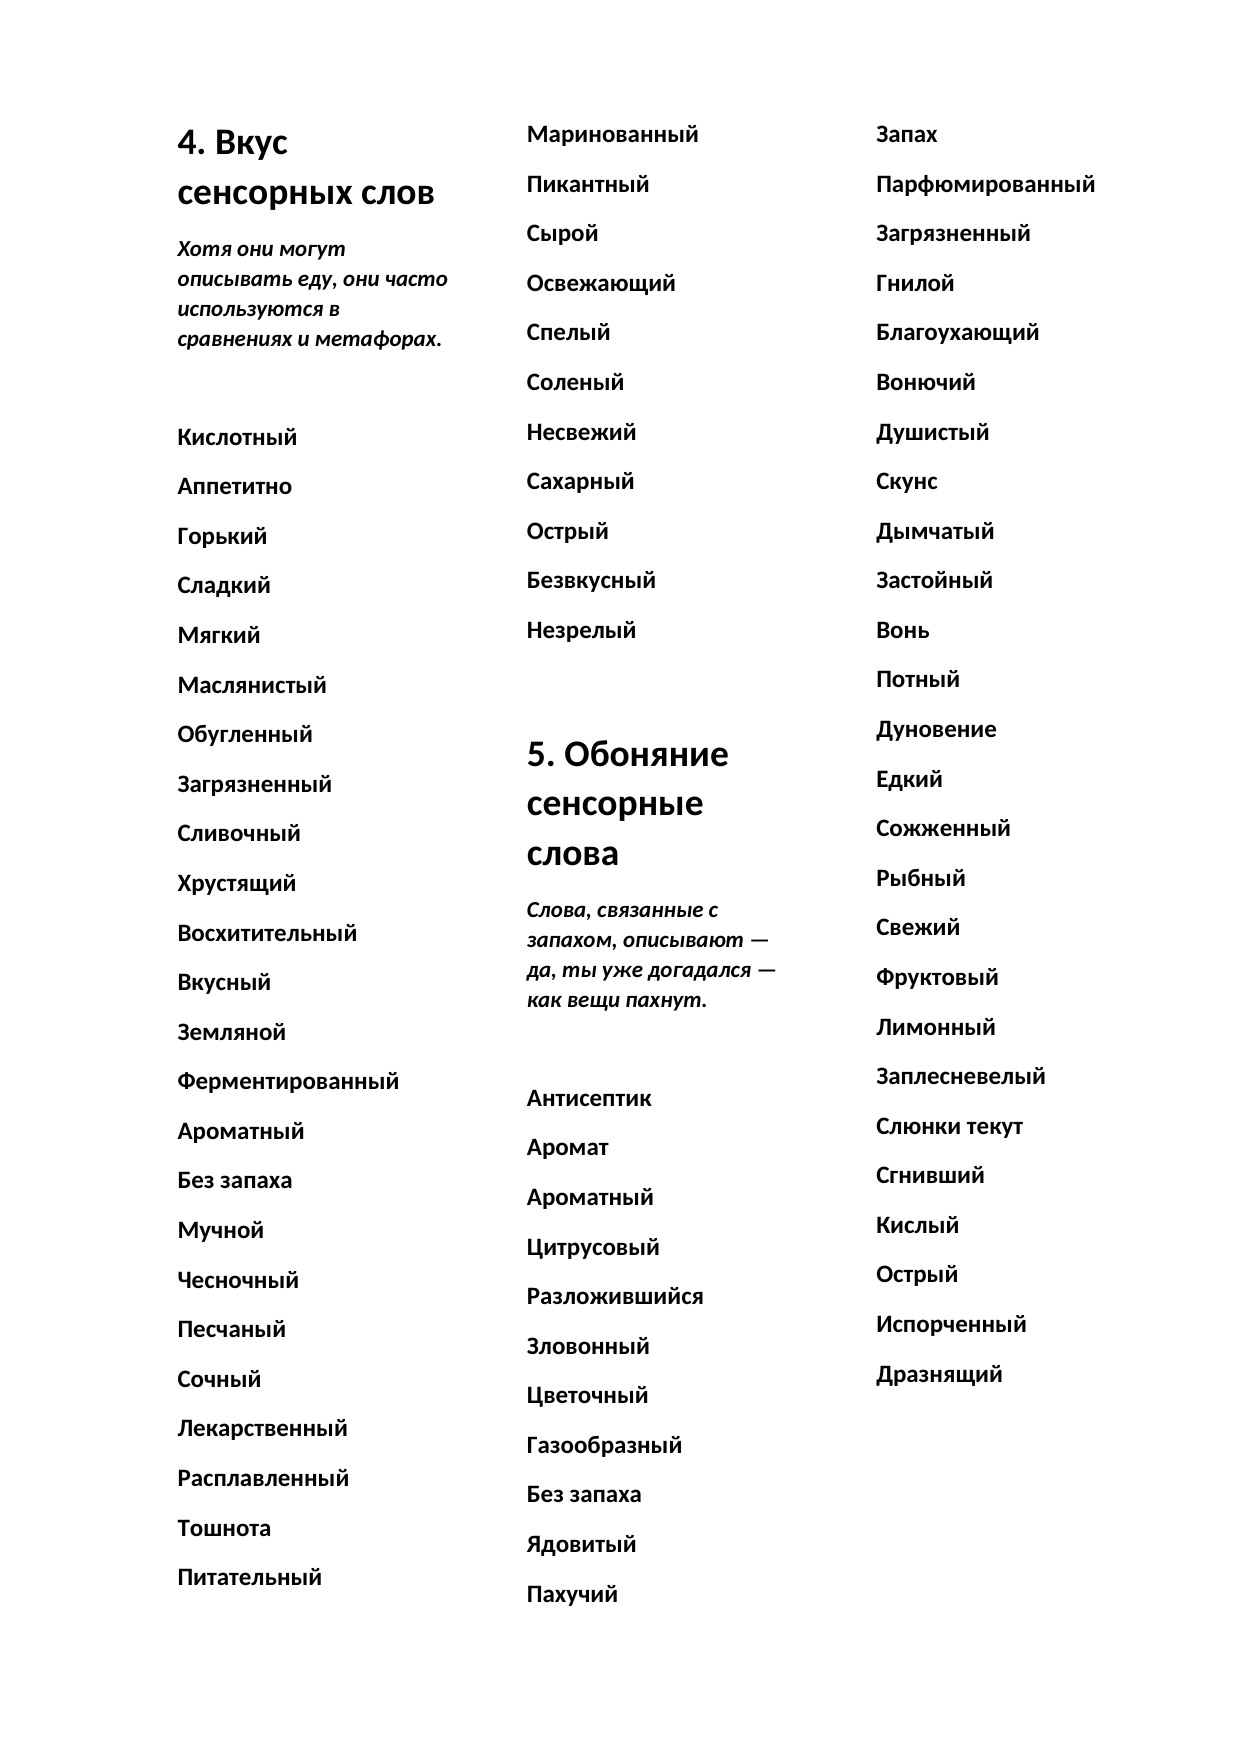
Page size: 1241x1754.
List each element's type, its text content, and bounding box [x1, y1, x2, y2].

text Заплесневелый [876, 1060, 1152, 1091]
text Слюнки текут [876, 1110, 1152, 1140]
text Расплавленный [177, 1462, 453, 1493]
text Рыбный [876, 862, 1152, 892]
text Ферментированный [177, 1065, 453, 1096]
text Спелый [527, 316, 802, 347]
text Мягкий [177, 619, 453, 650]
text Гнилой [876, 267, 1152, 297]
text Сливочный [177, 817, 453, 848]
text Разложившийся [527, 1280, 802, 1311]
text Скунс [876, 465, 1152, 496]
text Кислый [876, 1209, 1152, 1239]
text Хрустящий [177, 867, 453, 898]
text Ядовитый [527, 1528, 802, 1559]
text Незрелый [527, 614, 802, 644]
text Без запаха [527, 1478, 802, 1509]
text Потный [876, 663, 1152, 694]
text Чесночный [177, 1264, 453, 1294]
text Земляной [177, 1016, 453, 1046]
text Несвежий [527, 416, 802, 446]
text Дымчатый [876, 515, 1152, 545]
text Ароматный [177, 1115, 453, 1146]
text Обугленный [177, 718, 453, 749]
text Душистый [876, 416, 1152, 446]
text Пикантный [527, 168, 802, 198]
text Лекарственный [177, 1412, 453, 1443]
text Дразнящий [876, 1358, 1152, 1388]
text Острый [876, 1258, 1152, 1289]
text Маслянистый [177, 669, 453, 699]
text Дуновение [876, 713, 1152, 744]
text Загрязненный [876, 217, 1152, 248]
text Безвкусный [527, 564, 802, 595]
text Сочный [177, 1363, 453, 1393]
text Маринованный [527, 118, 802, 149]
text Горький [177, 520, 453, 551]
text Сожженный [876, 812, 1152, 843]
text 5. Обоняние сенсорные слова [527, 730, 802, 874]
text Антисептик [527, 1082, 802, 1112]
text Запах [876, 118, 1152, 149]
text Аппетитно [177, 470, 453, 501]
text Сладкий [177, 569, 453, 600]
text Испорченный [876, 1308, 1152, 1339]
text Без запаха [177, 1164, 453, 1195]
text Застойный [876, 564, 1152, 595]
text Песчаный [177, 1313, 453, 1344]
text Едкий [876, 763, 1152, 793]
text Тошнота [177, 1512, 453, 1542]
text Сырой [527, 217, 802, 248]
text Цитрусовый [527, 1231, 802, 1261]
text Лимонный [876, 1011, 1152, 1041]
text Сахарный [527, 465, 802, 496]
text Свежий [876, 911, 1152, 942]
text Мучной [177, 1214, 453, 1245]
text Ароматный [527, 1181, 802, 1212]
text Цветочный [527, 1379, 802, 1410]
text Зловонный [527, 1330, 802, 1360]
text Острый [527, 515, 802, 545]
text Газообразный [527, 1429, 802, 1459]
text Вкусный [177, 966, 453, 997]
text Вонь [876, 614, 1152, 644]
text Вонючий [876, 366, 1152, 397]
text Пахучий [527, 1578, 802, 1608]
text Сгнивший [876, 1159, 1152, 1190]
text Питательный [177, 1561, 453, 1592]
text Загрязненный [177, 768, 453, 798]
text Восхитительный [177, 917, 453, 947]
text Кислотный [177, 421, 453, 451]
text 4. Вкус сенсорных слов [177, 118, 453, 213]
text Слова, связанные с запахом, описывают — да, ты уже догадался — как вещи пахнут. [527, 895, 802, 1013]
text Аромат [527, 1131, 802, 1162]
text Фруктовый [876, 961, 1152, 992]
text Освежающий [527, 267, 802, 297]
text Парфюмированный [876, 168, 1152, 198]
text Соленый [527, 366, 802, 397]
text Благоухающий [876, 316, 1152, 347]
text Хотя они могут описывать еду, они часто используются в сравнениях и метафорах. [177, 234, 453, 352]
